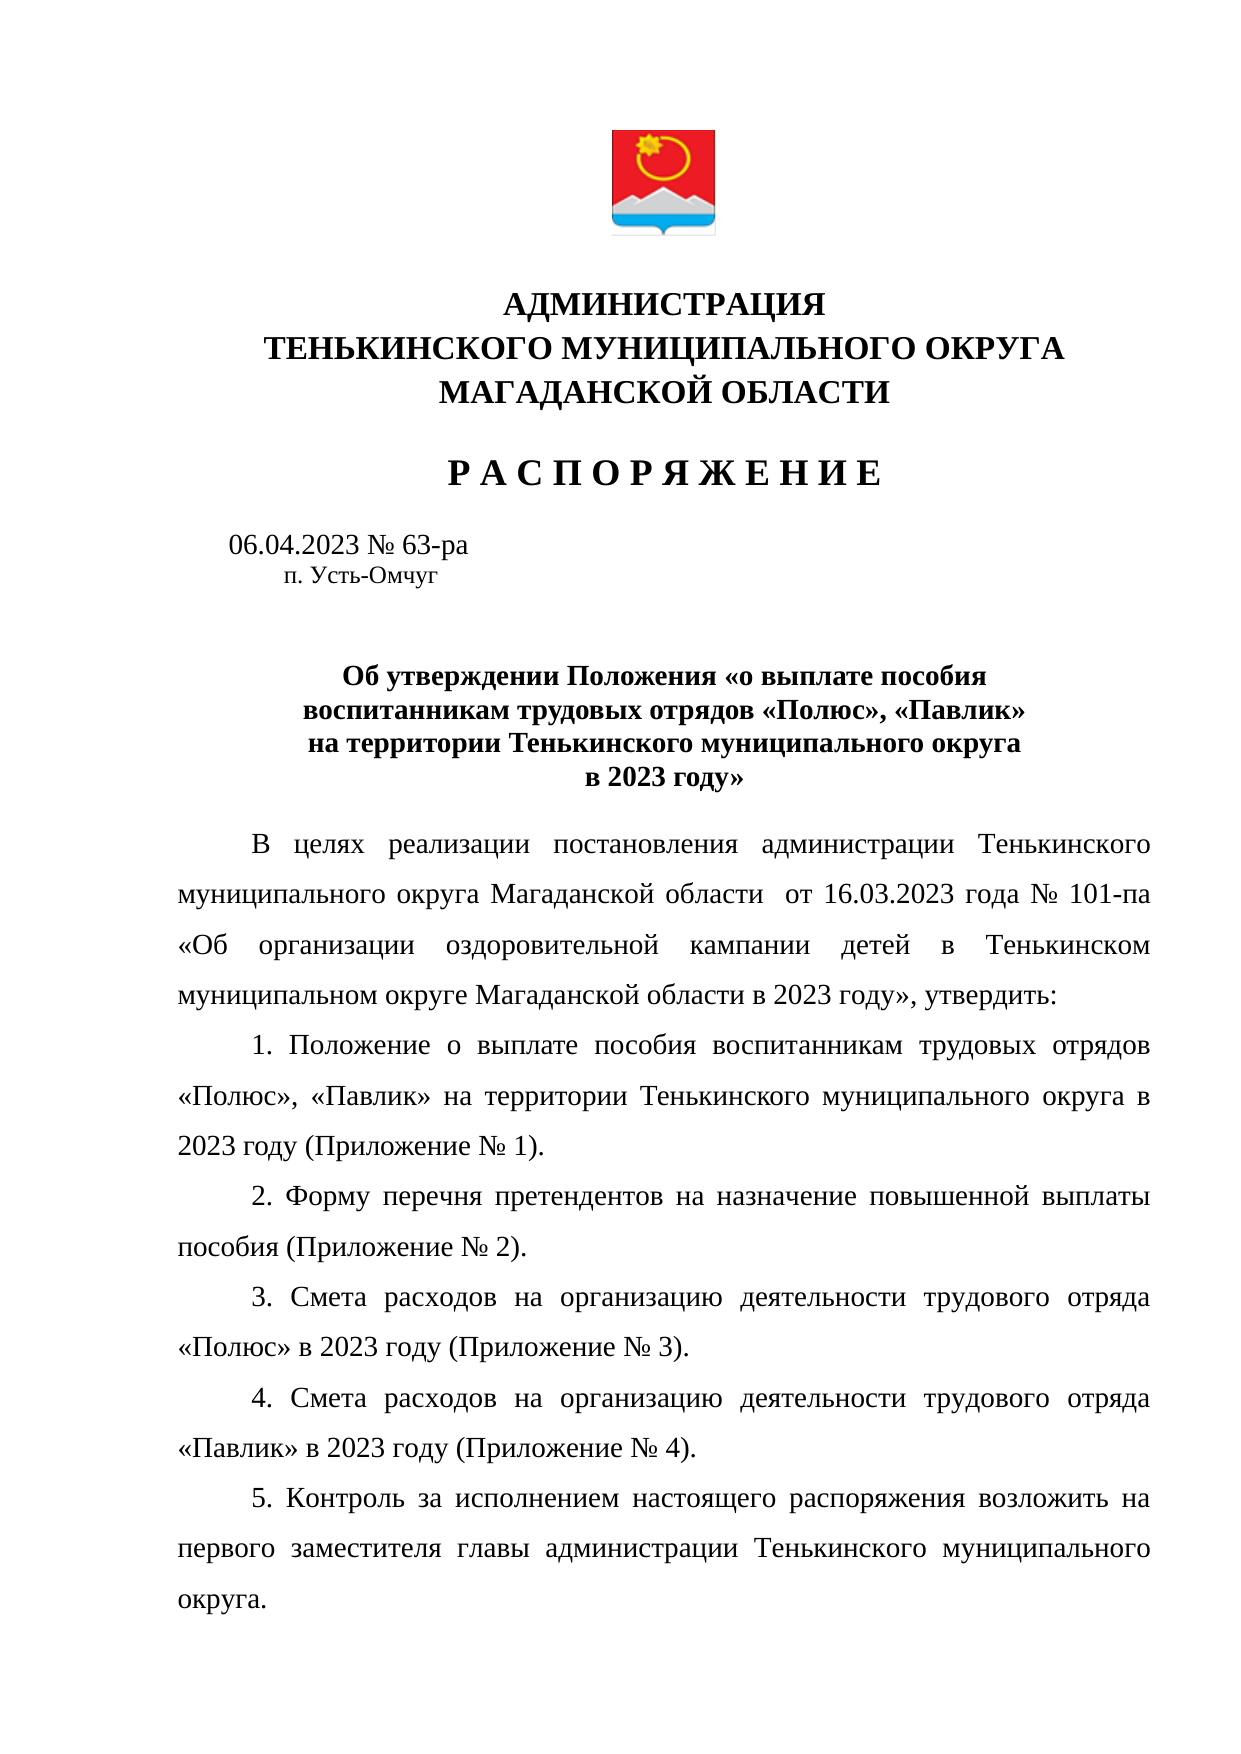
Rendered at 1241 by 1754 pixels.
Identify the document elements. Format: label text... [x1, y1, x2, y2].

text МАГАДАНСКОЙ ОБЛАСТИ [177, 372, 1152, 411]
picture [612, 130, 717, 237]
text п. Усть-Омчуг [177, 560, 1152, 589]
text в 2023 году» [177, 759, 1152, 793]
text 1. Положение о выплате пособия воспитанникам трудовых отрядов «Полюс», «Павлик» на территории Тенькинского муниципального округа в 2023 году (Приложение № 1). [177, 1027, 1152, 1162]
text 4. Смета расходов на организацию деятельности трудового отряда «Павлик» в 2023 году (Приложение № 4). [177, 1380, 1152, 1463]
text воспитанникам трудовых отрядов «Полюс», «Павлик» [177, 692, 1152, 726]
text на территории Тенькинского муниципального округа [177, 726, 1152, 759]
text Р А С П О Р Я Ж Е Н И Е [177, 450, 1152, 493]
text АДМИНИСТРАЦИЯ [177, 284, 1152, 323]
text Об утверждении Положения «о выплате пособия [177, 658, 1152, 692]
text ТЕНЬКИНСКОГО МУНИЦИПАЛЬНОГО ОКРУГА [177, 328, 1152, 367]
text 2. Форму перечня претендентов на назначение повышенной выплаты пособия (Приложение № 2). [177, 1178, 1152, 1262]
text В целях реализации постановления администрации Тенькинского муниципального округа Магаданской области от 16.03.2023 года № 101-па «Об организации оздоровительной кампании детей в Тенькинском муниципальном округе Магаданской области в 2023 году», утвердить: [177, 826, 1152, 1011]
text 3. Смета расходов на организацию деятельности трудового отряда «Полюс» в 2023 году (Приложение № 3). [177, 1279, 1152, 1363]
text 06.04.2023 № 63-ра [177, 527, 1152, 560]
text 5. Контроль за исполнением настоящего распоряжения возложить на первого заместителя главы администрации Тенькинского муниципального округа. [177, 1480, 1152, 1614]
